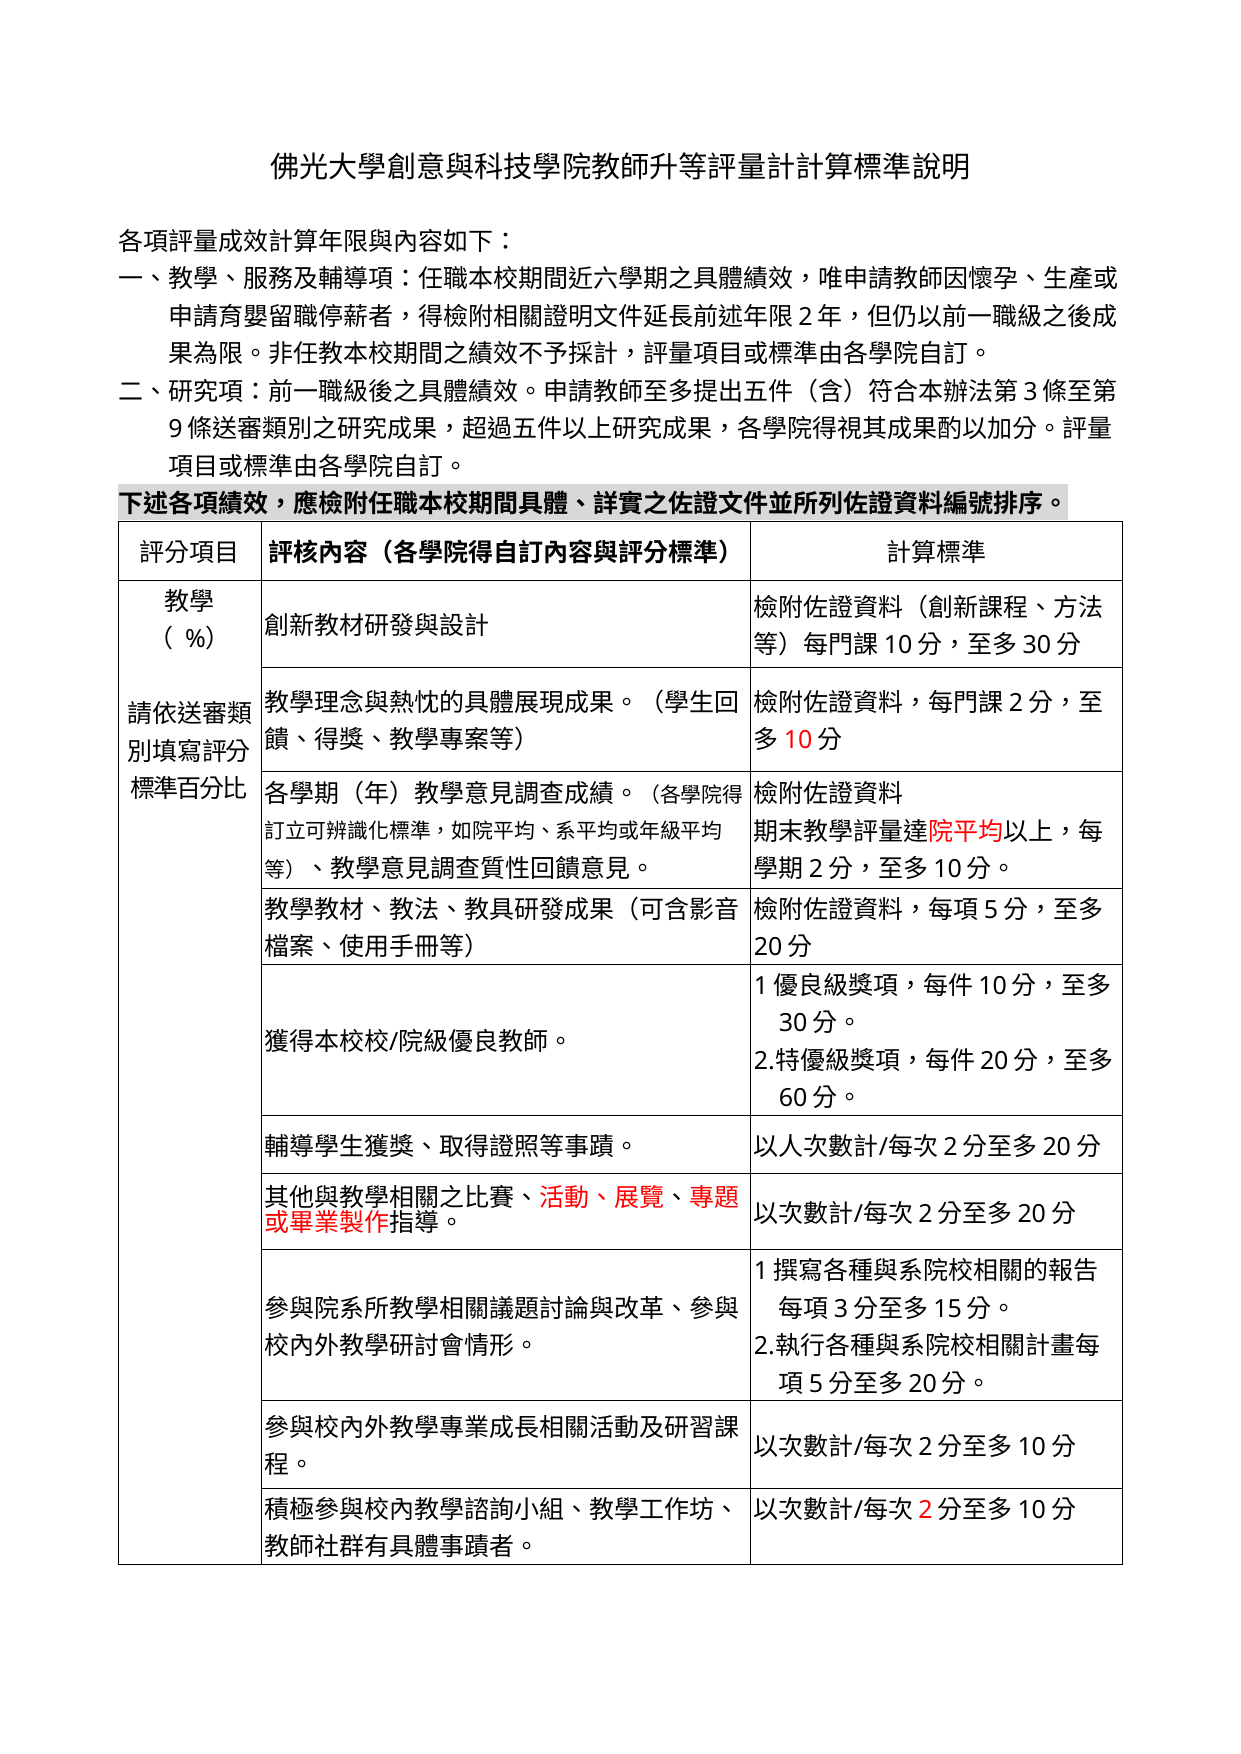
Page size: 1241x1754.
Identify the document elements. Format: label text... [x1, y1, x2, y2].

table_cell 以人次數計/每次2分至多20分 [751, 1116, 1122, 1173]
table_cell 教學教材、教法、教具研發成果（可含影音檔案、使用手冊等） [262, 889, 750, 963]
text 各項評量成效計算年限與內容如下： [118, 221, 1122, 258]
table_cell 參與校內外教學專業成長相關活動及研習課程。 [262, 1401, 750, 1488]
text 下述各項績效，應檢附任職本校期間具體、詳實之佐證文件並所列佐證資料編號排序。 [118, 483, 1122, 521]
table_cell 教學理念與熱忱的具體展現成果。（學生回饋、得獎、教學專案等） [262, 668, 750, 771]
table_cell 獲得本校校/院級優良教師。 [262, 965, 750, 1114]
table_header 評分項目 [119, 522, 261, 580]
table_cell 教學 （ %） 請依送審類別填寫評分 標準百分比 [119, 581, 261, 1564]
table_cell 檢附佐證資料 期末教學評量達院平均以上，每學期2分，至多10分。 [751, 772, 1122, 887]
text 佛光大學創意與科技學院教師升等評量計計算標準說明 [118, 127, 1122, 202]
table_header 計算標準 [751, 522, 1122, 580]
table_cell 檢附佐證資料（創新課程、方法等）每門課10分，至多30分 [751, 581, 1122, 667]
table_cell 其他與教學相關之比賽、活動、展覽、專題或畢業製作指導。 [262, 1174, 750, 1249]
table_cell 積極參與校內教學諮詢小組、教學工作坊、教師社群有具體事蹟者。 [262, 1489, 750, 1564]
table_cell 檢附佐證資料，每項5分，至多20分 [751, 889, 1122, 963]
table_cell 1優良級獎項，每件10分，至多30分。 2.特優級獎項，每件20分，至多60分。 [751, 965, 1122, 1114]
table_header 評核內容（各學院得自訂內容與評分標準） [262, 522, 750, 580]
text 二、研究項：前一職級後之具體績效。申請教師至多提出五件（含）符合本辦法第3條至第9條送審類別之研究成果，超過五件以上研究成果，各學院得視其成果酌以加分。評量項目或標準由各學院自訂。 [118, 371, 1122, 483]
table_cell 輔導學生獲獎、取得證照等事蹟。 [262, 1116, 750, 1173]
table_cell 檢附佐證資料，每門課2分，至多10分 [751, 668, 1122, 771]
text 一、教學、服務及輔導項：任職本校期間近六學期之具體績效，唯申請教師因懷孕、生產或申請育嬰留職停薪者，得檢附相關證明文件延長前述年限2年，但仍以前一職級之後成果為限。非任教本校期間之績效不予採計，評量項目或標準由各學院自訂。 [118, 258, 1122, 371]
table_cell 以次數計/每次2分至多20分 [751, 1174, 1122, 1249]
table_cell 以次數計/每次2分至多10分 [751, 1401, 1122, 1488]
table_cell 創新教材研發與設計 [262, 581, 750, 667]
table_cell 以次數計/每次2分至多10分 [751, 1489, 1122, 1564]
table_cell 各學期（年）教學意見調查成績。（各學院得訂立可辨識化標準，如院平均、系平均或年級平均等）、教學意見調查質性回饋意見。 [262, 772, 750, 887]
table_cell 1撰寫各種與系院校相關的報告每項3分至多15分。 2.執行各種與系院校相關計畫每項5分至多20分。 [751, 1250, 1122, 1400]
table_cell 參與院系所教學相關議題討論與改革、參與校內外教學研討會情形。 [262, 1250, 750, 1400]
